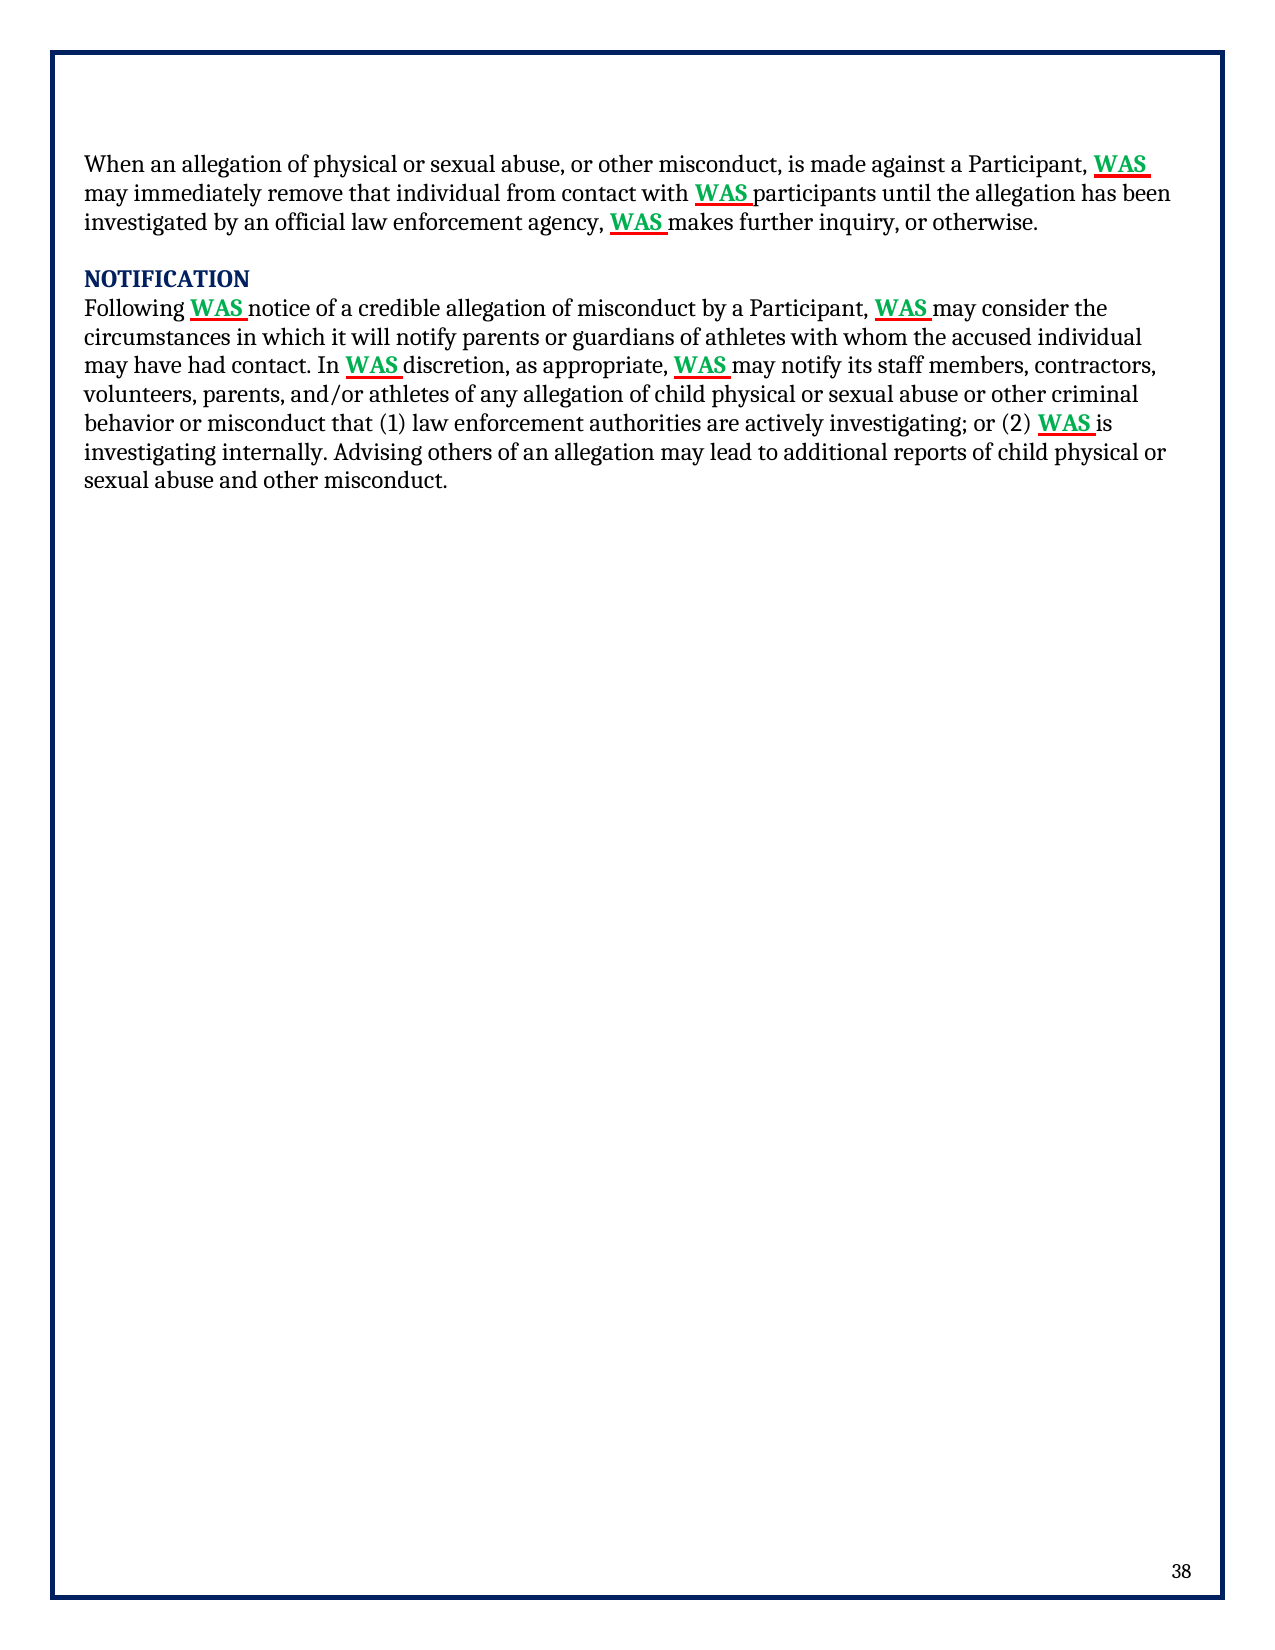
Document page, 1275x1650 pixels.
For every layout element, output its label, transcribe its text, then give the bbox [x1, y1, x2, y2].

text Following WAS notice of a credible allegation of misconduct by a Participant, WAS may consider the circumstances in which it will notify parents or guardians of athletes with whom the accused individual may have had contact. In WAS discretion, as appropriate, WAS may notify its staff members, contractors, volunteers, parents, and/or athletes of any allegation of child physical or sexual abuse or other criminal behavior or misconduct that (1) law enforcement authorities are actively investigating; or (2) WAS is investigating internally. Advising others of an allegation may lead to additional reports of child physical or sexual abuse and other misconduct. [84, 294, 1191, 495]
text When an allegation of physical or sexual abuse, or other misconduct, is made against a Participant, WAS may immediately remove that individual from contact with WAS participants until the allegation has been investigated by an official law enforcement agency, WAS makes further inquiry, or otherwise. [84, 150, 1191, 236]
text NOTIFICATION [84, 265, 1191, 294]
